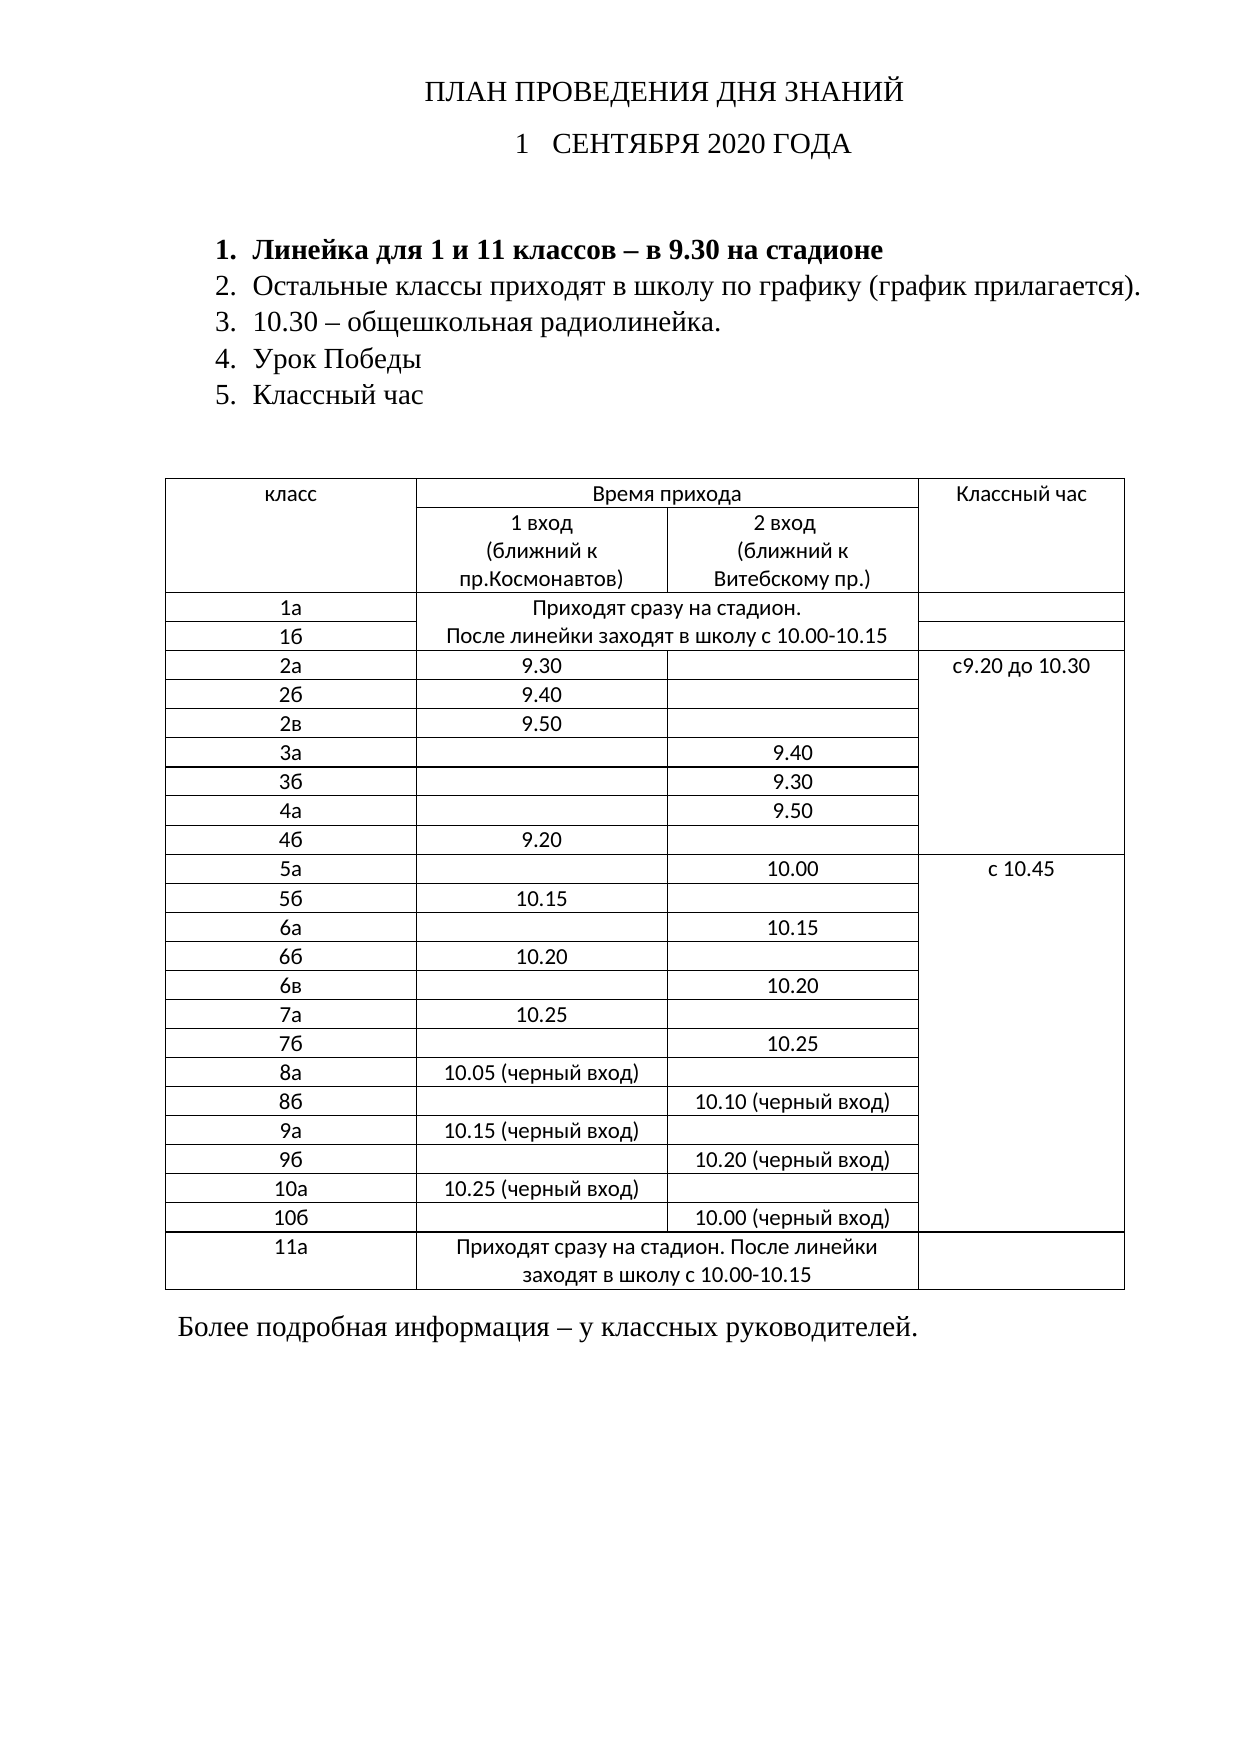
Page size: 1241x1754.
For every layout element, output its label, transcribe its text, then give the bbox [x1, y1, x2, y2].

table_cell 10.10 (черный вход) [668, 1087, 918, 1115]
table_cell [919, 593, 1124, 621]
table_cell [668, 1000, 918, 1028]
table_cell 9а [166, 1116, 416, 1144]
table_cell 10.15 [668, 913, 918, 941]
table_cell 4б [166, 826, 416, 853]
table_cell 10.00 (черный вход) [668, 1203, 918, 1231]
table_cell [919, 622, 1124, 650]
table_cell 3а [166, 738, 416, 766]
table_cell 8б [166, 1087, 416, 1115]
table_cell 1б [166, 622, 416, 650]
table_cell [668, 942, 918, 970]
table_cell [417, 855, 667, 883]
table_cell [417, 738, 667, 766]
list Классный час [215, 377, 1152, 410]
table_header Время прихода [417, 479, 918, 507]
table_cell Приходят сразу на стадион. После линейки заходят в школу с 10.00-10.15 [417, 1233, 918, 1288]
table_cell 10б [166, 1203, 416, 1231]
table_cell 10.25 [417, 1000, 667, 1028]
table_cell 5б [166, 884, 416, 912]
table_cell 10.25 (черный вход) [417, 1174, 667, 1202]
list 10.30 – общешкольная радиолинейка. [215, 304, 1152, 338]
list Линейка для 1 и 11 классов – в 9.30 на стадионе [215, 232, 1152, 266]
table_cell 10.20 (черный вход) [668, 1145, 918, 1173]
table_cell 9.20 [417, 826, 667, 853]
table_cell 4а [166, 796, 416, 824]
table_cell 9.40 [417, 680, 667, 708]
table_cell 9.50 [417, 709, 667, 737]
table_cell 10.05 (черный вход) [417, 1058, 667, 1086]
table_cell [417, 1087, 667, 1115]
table_cell 9б [166, 1145, 416, 1173]
table_cell 10.15 (черный вход) [417, 1116, 667, 1144]
table_cell [417, 796, 667, 824]
table_cell 6в [166, 971, 416, 999]
table_cell 7а [166, 1000, 416, 1028]
table_cell 3б [166, 768, 416, 795]
table_cell 9.30 [668, 768, 918, 795]
table_cell 10а [166, 1174, 416, 1202]
table_cell [668, 709, 918, 737]
table_cell 2а [166, 651, 416, 679]
table_cell [668, 1058, 918, 1086]
table_cell Приходят сразу на стадион. После линейки заходят в школу с 10.00-10.15 [417, 593, 918, 650]
table_cell [668, 1116, 918, 1144]
table_cell 9.30 [417, 651, 667, 679]
table_cell 5а [166, 855, 416, 883]
table_cell 9.50 [668, 796, 918, 824]
table_cell с9.20 до 10.30 [919, 651, 1124, 853]
table_cell [668, 680, 918, 708]
table_cell [668, 651, 918, 679]
table_cell 10.20 [417, 942, 667, 970]
table_cell 2б [166, 680, 416, 708]
table_cell с 10.45 [919, 855, 1124, 1231]
table_cell 1а [166, 593, 416, 621]
text ПЛАН ПРОВЕДЕНИЯ ДНЯ ЗНАНИЙ [177, 74, 1152, 107]
table_cell [417, 971, 667, 999]
table_cell 7б [166, 1029, 416, 1057]
table_cell 11а [166, 1233, 416, 1288]
table_cell 8а [166, 1058, 416, 1086]
table_cell [919, 1233, 1124, 1288]
table_cell [417, 1203, 667, 1231]
table_cell 2 вход (ближний к Витебскому пр.) [668, 508, 918, 592]
table_cell [417, 1145, 667, 1173]
table_cell [417, 1029, 667, 1057]
table_cell 10.15 [417, 884, 667, 912]
table_cell [417, 768, 667, 795]
table_cell [417, 913, 667, 941]
table_cell [668, 1174, 918, 1202]
table_cell 1 вход (ближний к пр.Космонавтов) [417, 508, 667, 592]
text Более подробная информация – у классных руководителей. [177, 535, 1152, 1342]
list Остальные классы приходят в школу по графику (график прилагается). [215, 268, 1152, 302]
table_cell [668, 826, 918, 853]
table_cell 10.00 [668, 855, 918, 883]
table_cell [668, 884, 918, 912]
table_cell 6а [166, 913, 416, 941]
table_cell 9.40 [668, 738, 918, 766]
table_header класс [166, 479, 416, 592]
table_header Классный час [919, 479, 1124, 592]
table_cell 6б [166, 942, 416, 970]
table_cell 10.25 [668, 1029, 918, 1057]
list СЕНТЯБРЯ 2020 ГОДА [215, 127, 1152, 160]
table_cell 10.20 [668, 971, 918, 999]
list Урок Победы [215, 341, 1152, 374]
table_cell 2в [166, 709, 416, 737]
